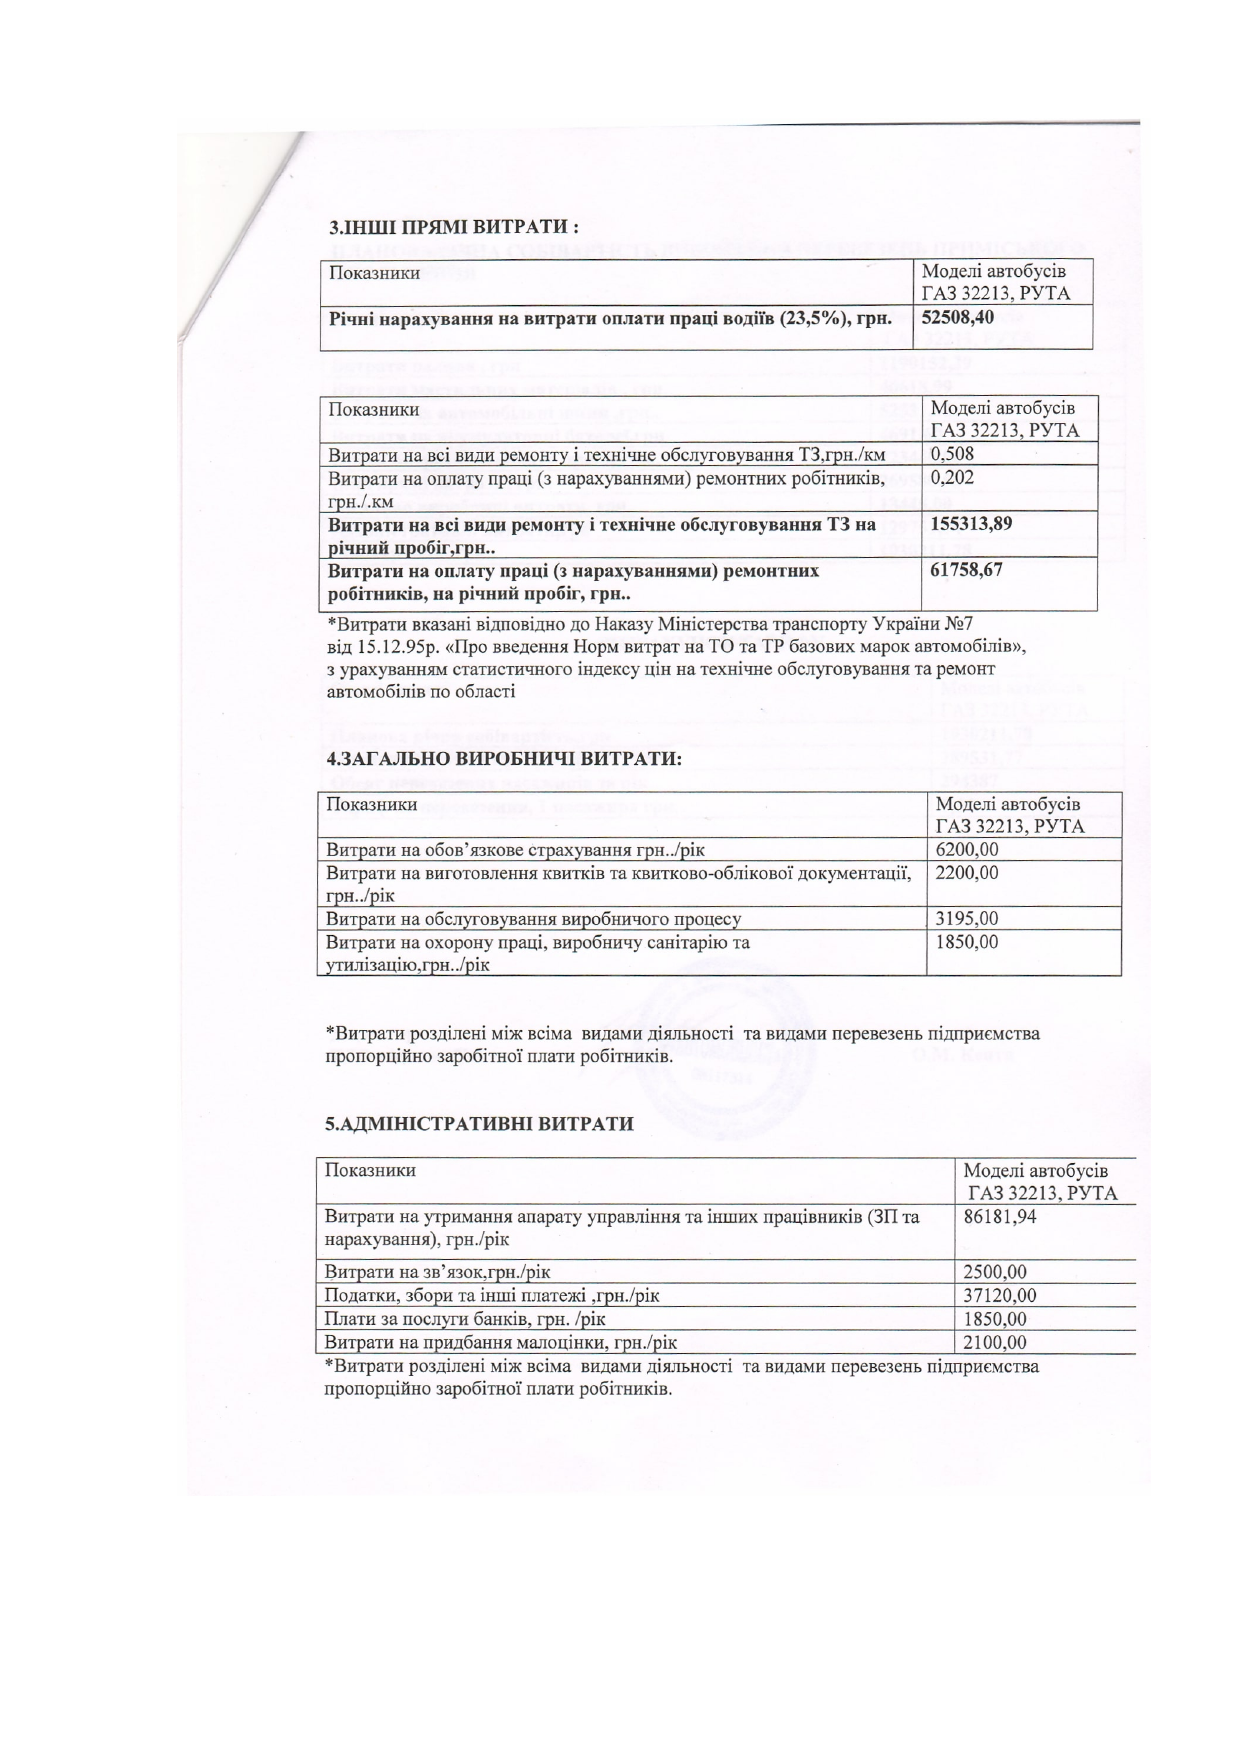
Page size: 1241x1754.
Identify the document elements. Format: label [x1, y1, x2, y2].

picture [177, 118, 1151, 1496]
